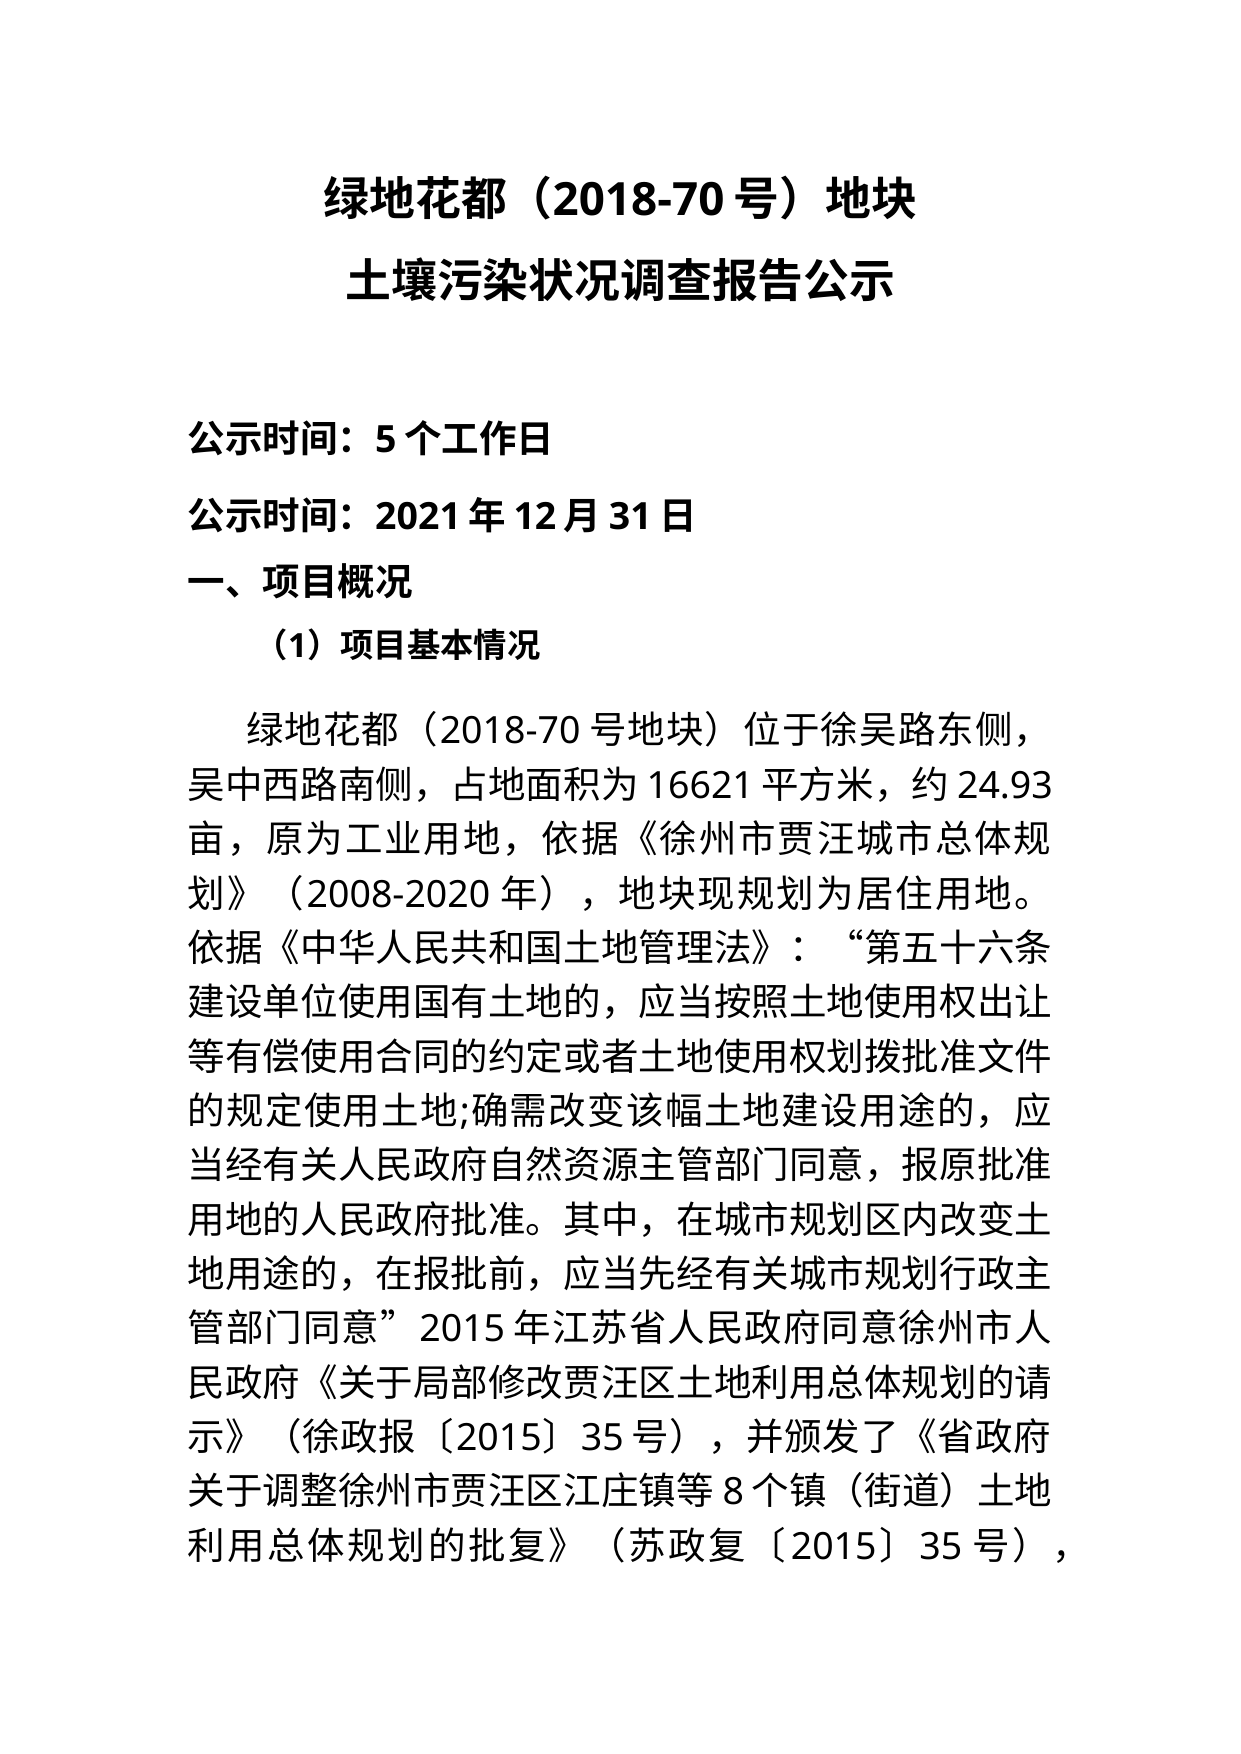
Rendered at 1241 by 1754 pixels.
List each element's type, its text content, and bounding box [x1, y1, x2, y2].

text 一、项目概况 [187, 546, 1053, 611]
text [187, 700, 1053, 1570]
text 公示时间：5个工作日 [187, 403, 1053, 468]
text 土壤污染状况调查报告公示 [187, 228, 1053, 326]
text 公示时间：2021年12月31日 [187, 481, 1053, 546]
text （1）项目基本情况 [187, 611, 1053, 676]
text 绿地花都（2018-70号）地块 [187, 162, 1053, 228]
